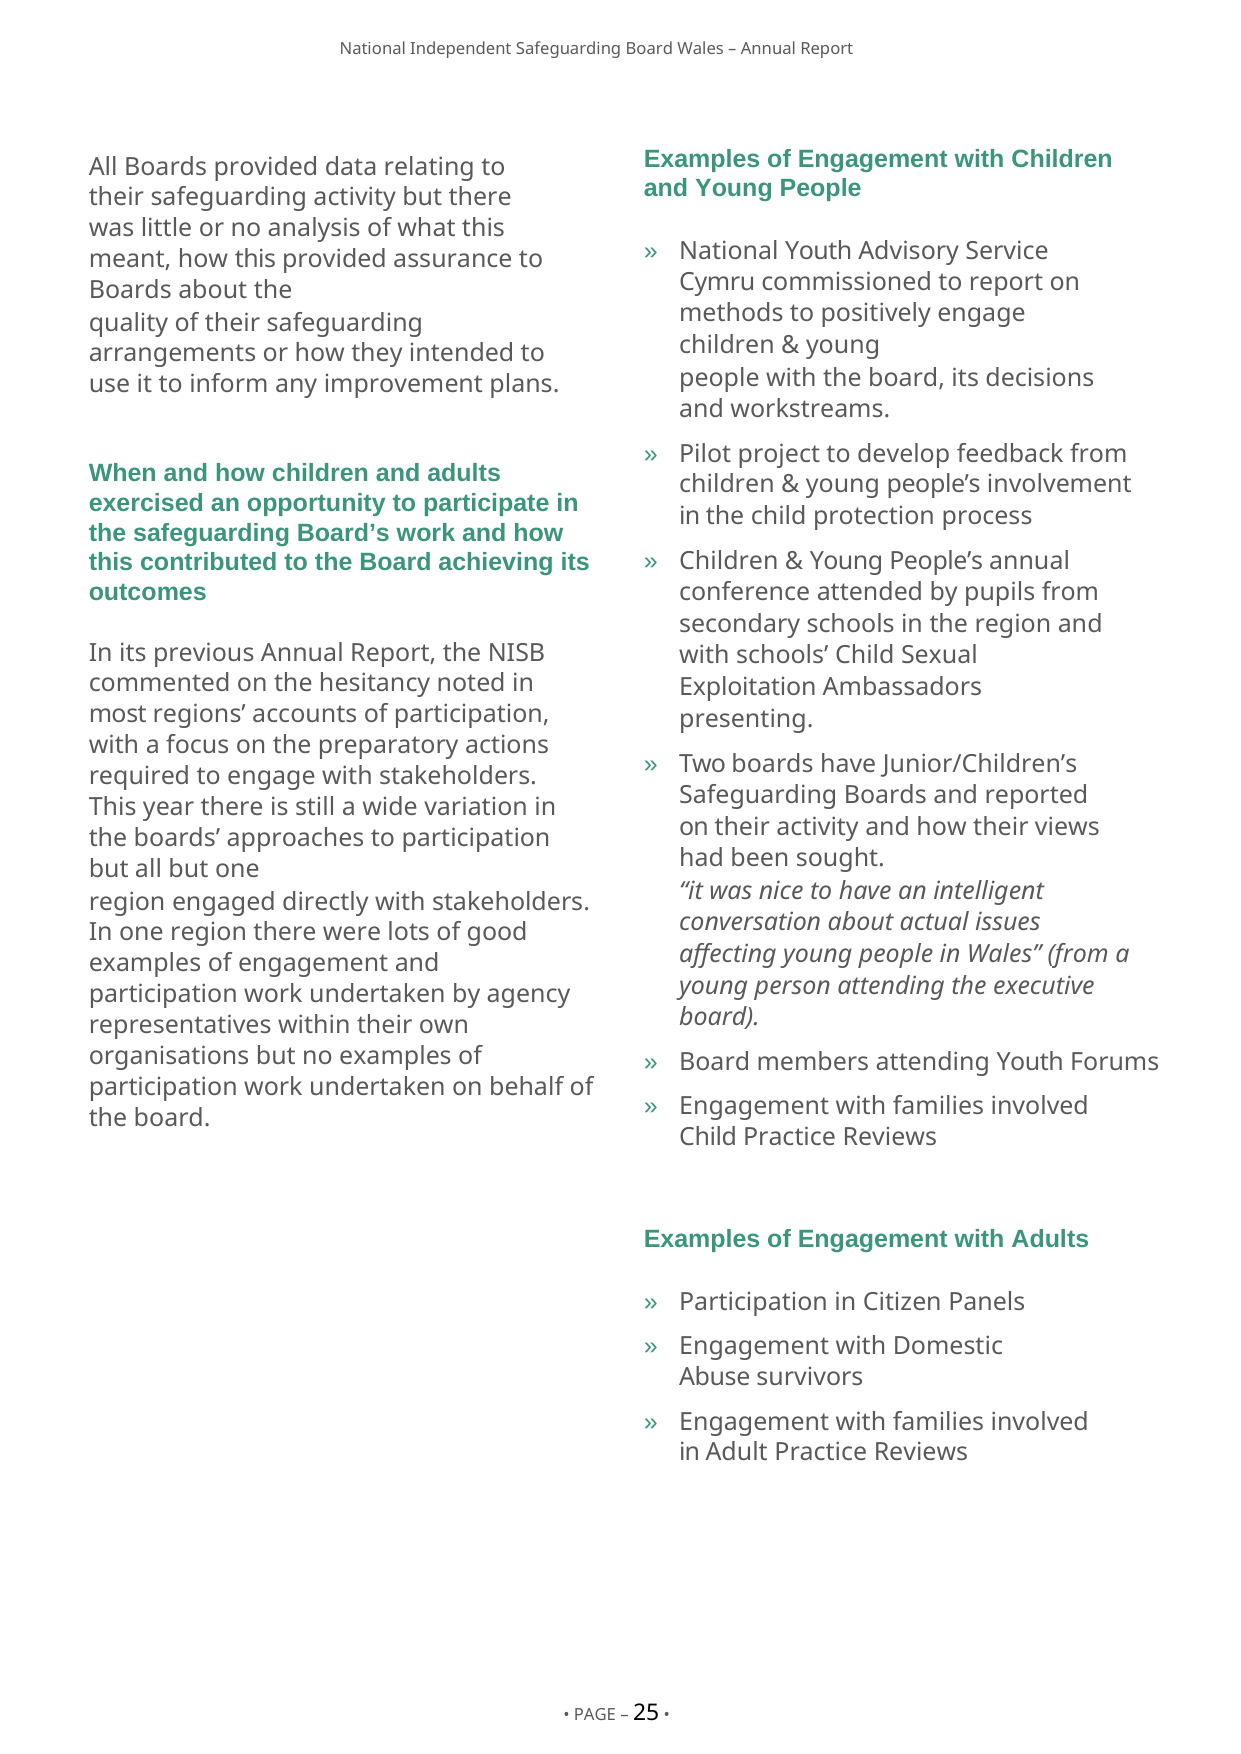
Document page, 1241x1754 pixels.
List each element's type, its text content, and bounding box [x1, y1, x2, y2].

text In its previous Annual Report, the NISB commented on the hesitancy noted in most regions’ accounts of participation, with a focus on the preparatory actions required to engage with stakeholders. This year there is still a wide variation in the boards’ approaches to participation but all but one [88, 637, 575, 885]
text quality of their safeguarding arrangements or how they intended to use it to inform any improvement plans. [88, 306, 581, 399]
text » Engagement with Domestic Abuse survivors [643, 1329, 1066, 1392]
text » Engagement with families involved Child Practice Reviews [643, 1089, 1134, 1153]
text » Children & Young People’s annual conference attended by pupils from secondary schools in the region and with schools’ Child Sexual Exploitation Ambassadors presenting. [643, 544, 1108, 734]
text “it was nice to have an intelligent conversation about actual issues affecting young people in Wales” (from a young person attending the executive board). [679, 874, 1145, 1033]
subtitle Examples of Engagement with Adults [643, 1224, 1209, 1253]
text » Board members attending Youth Forums [643, 1044, 1209, 1078]
text people with the board, its decisions and workstreams. [679, 361, 1128, 425]
text » Engagement with families involved in Adult Practice Reviews [643, 1404, 1095, 1468]
text » Pilot project to develop feedback from children & young people’s involvement in the child protection process [643, 437, 1140, 532]
subtitle When and how children and adults exercised an opportunity to participate in the safeguarding Board’s work and how this contributed to the Board achieving its outcomes [88, 458, 592, 605]
text All Boards provided data relating to their safeguarding activity but there was little or no analysis of what this meant, how this provided assurance to Boards about the [88, 151, 558, 306]
text » National Youth Advisory Service Cymru commissioned to report on methods to positively engage children & young [643, 234, 1114, 361]
text » Two boards have Junior/Children’s Safeguarding Boards and reported on their activity and how their views had been sought. [643, 747, 1102, 874]
subtitle Examples of Engagement with Children and Young People [643, 144, 1115, 202]
text » Participation in Citizen Panels [643, 1284, 1209, 1318]
text region engaged directly with stakeholders. In one region there were lots of good examples of engagement and participation work undertaken by agency representatives within their own organisations but no examples of participation work undertaken on behalf of the board. [88, 885, 594, 1133]
